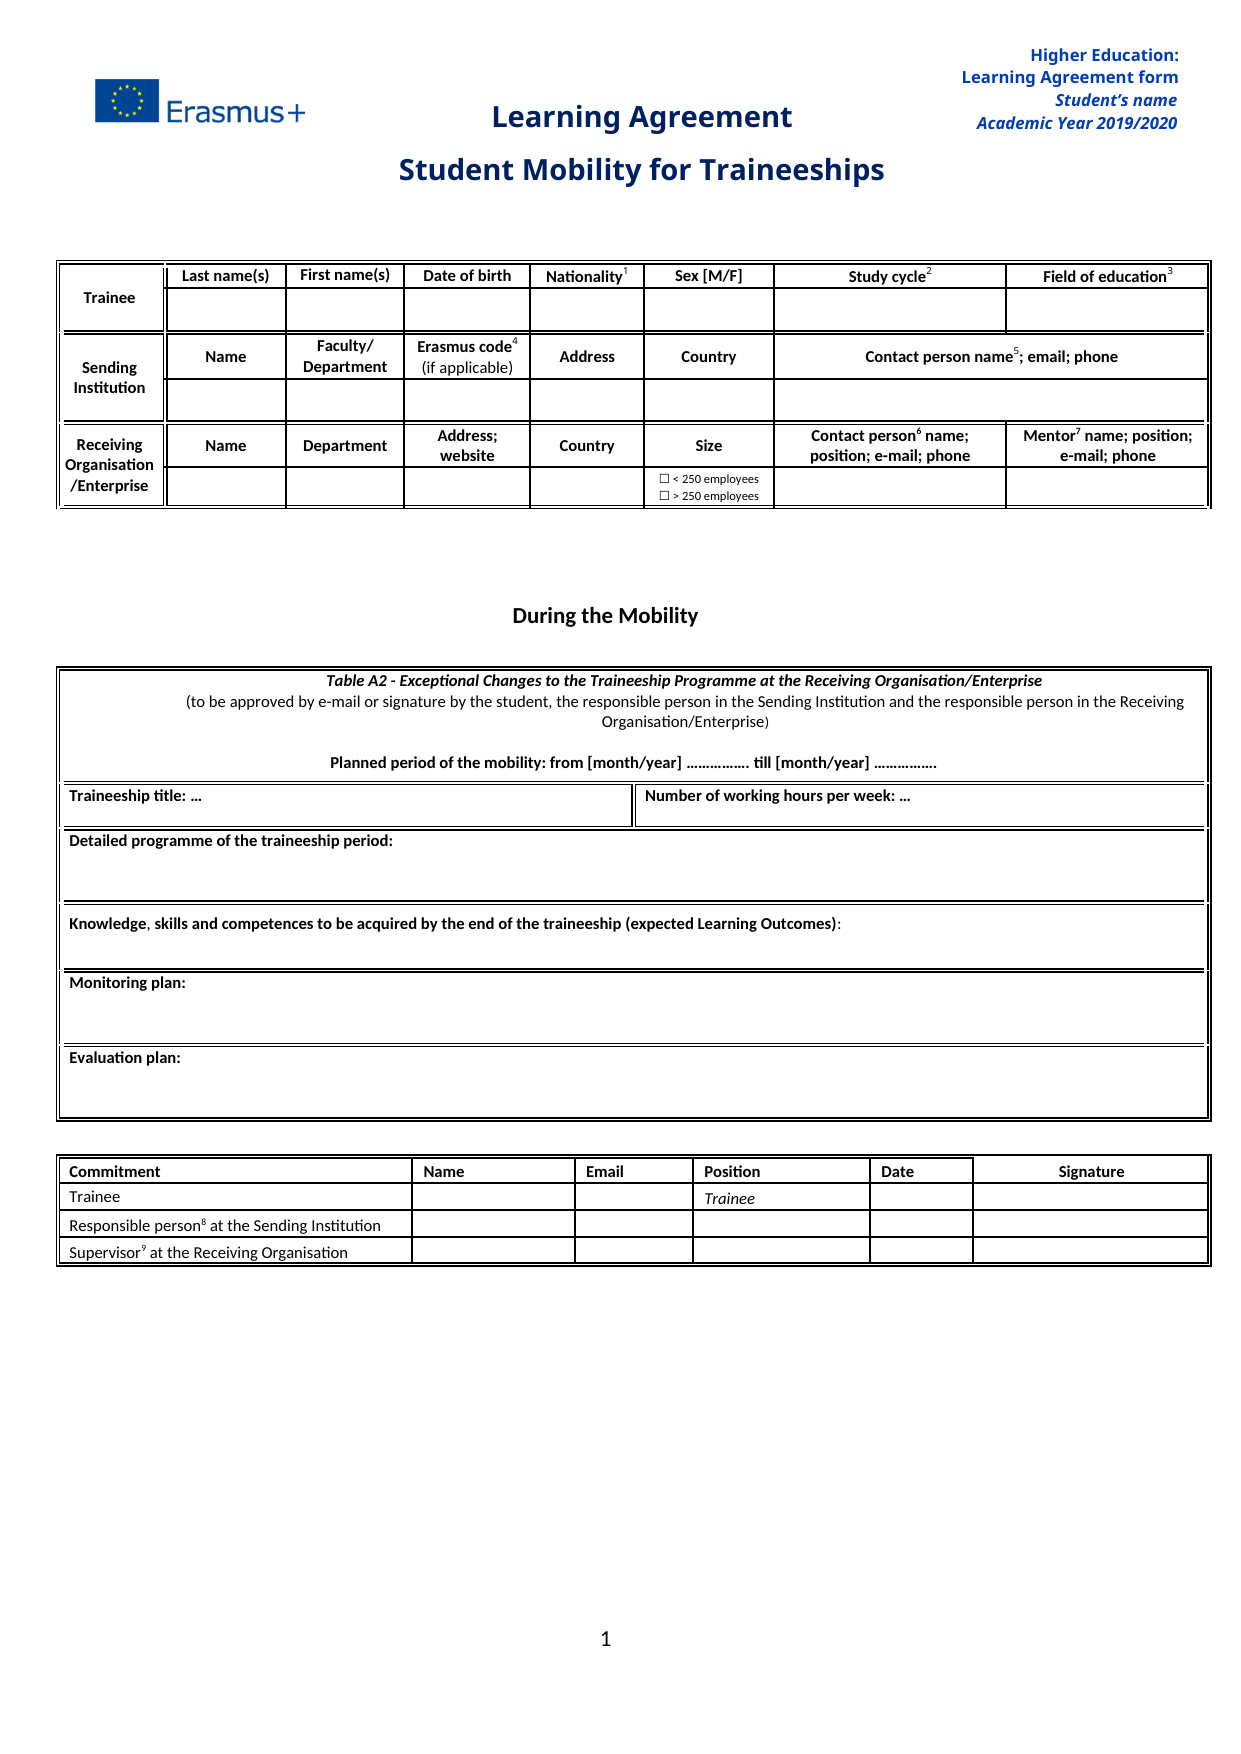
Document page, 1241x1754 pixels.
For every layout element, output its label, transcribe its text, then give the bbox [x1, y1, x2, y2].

table_cell [168, 468, 285, 504]
table_header First name(s) [287, 265, 403, 287]
table_cell [871, 1184, 972, 1209]
table_cell Faculty/ Department [287, 335, 403, 378]
table_cell [168, 380, 285, 420]
table_cell Contact person name; position; e-mail; phone [775, 425, 1005, 466]
table_cell Name [168, 425, 285, 466]
table_header Date [871, 1159, 972, 1182]
table_cell [775, 289, 1005, 330]
table_cell [58, 505, 1209, 537]
table_cell [694, 1238, 869, 1262]
table_cell Department [287, 425, 403, 466]
table_cell Trainee [694, 1184, 869, 1209]
table_cell [645, 380, 773, 420]
table_cell Monitoring plan: [58, 968, 1209, 1043]
table_header Commitment [60, 1159, 411, 1182]
table_cell < 250 employees > 250 employees [645, 468, 773, 504]
table_header Position [694, 1159, 869, 1182]
table_header Table A2 - Exceptional Changes to the Traineeship Programme at the Receiving Organisation/Enterprise (to be approved by e-mail or signature by the student, the responsible person in the Sending Institution and the responsible person in the Receiving Organisation/Enterprise) [161, 671, 1207, 732]
table_cell Supervisor at the Receiving Organisation [60, 1238, 411, 1262]
table_cell Detailed programme of the traineeship period: [58, 826, 1209, 900]
table_cell Evaluation plan: [58, 1043, 1209, 1117]
table_cell Receiving Organisation/Enterprise [58, 420, 165, 504]
table_cell [871, 1211, 972, 1236]
table_header Field of education [1007, 265, 1207, 287]
table_cell Mentor name; position; e-mail; phone [1007, 420, 1209, 466]
table_header Nationality [531, 265, 643, 287]
text During the Mobility [15, 602, 1196, 629]
table_header Study cycle [775, 265, 1005, 287]
table_cell Sending Institution [58, 330, 165, 420]
table_cell Number of working hours per week: … [634, 781, 1209, 826]
table_cell [413, 1184, 574, 1209]
table_cell [531, 380, 643, 420]
table_cell [531, 468, 643, 504]
picture [95, 79, 306, 123]
table_cell Country [645, 335, 773, 378]
table_cell Country [531, 425, 643, 466]
table_cell Knowledge, skills and competences to be acquired by the end of the traineeship (expected Learning Outcomes): [58, 900, 1209, 968]
table_cell [974, 1211, 1207, 1236]
table_cell [413, 1238, 574, 1262]
table_cell Traineeship title: … [58, 781, 634, 826]
table_cell [168, 289, 285, 330]
table_cell [1007, 289, 1207, 330]
table_header [60, 671, 161, 732]
table_cell Erasmus code (if applicable) [405, 335, 529, 378]
table_header Last name(s) [165, 261, 286, 287]
table_header Sex [M/F] [645, 265, 773, 287]
table_cell [576, 1211, 692, 1236]
table_cell [974, 1184, 1207, 1209]
table_cell Planned period of the mobility: from [month/year] ……………. till [month/year] ……………. [60, 732, 1207, 781]
table_cell [287, 380, 403, 420]
table_cell [694, 1211, 869, 1236]
table_cell [405, 468, 529, 504]
table_cell Contact person name; email; phone [775, 330, 1209, 378]
table_cell [775, 380, 1207, 420]
table_cell Name [168, 335, 285, 378]
table_cell [576, 1184, 692, 1209]
table_cell [645, 289, 773, 330]
table_cell [287, 289, 403, 330]
table_cell [413, 1211, 574, 1236]
table_cell [287, 468, 403, 504]
table_header Name [413, 1159, 574, 1182]
table_cell [871, 1238, 972, 1262]
table_header Trainee [58, 261, 165, 330]
table_cell Address; website [405, 425, 529, 466]
table_cell [405, 289, 529, 330]
table_cell [1007, 468, 1207, 504]
table_cell [775, 468, 1005, 504]
table_header Email [576, 1159, 692, 1182]
table_cell Address [531, 335, 643, 378]
table_cell Trainee [60, 1184, 411, 1209]
table_header Signature [973, 1156, 1207, 1182]
table_header Date of birth [405, 265, 529, 287]
table_cell Size [645, 425, 773, 466]
table_cell Responsible person at the Sending Institution [60, 1211, 411, 1236]
table_cell [974, 1238, 1207, 1262]
table_cell [576, 1238, 692, 1262]
table_cell [531, 289, 643, 330]
table_cell [405, 380, 529, 420]
